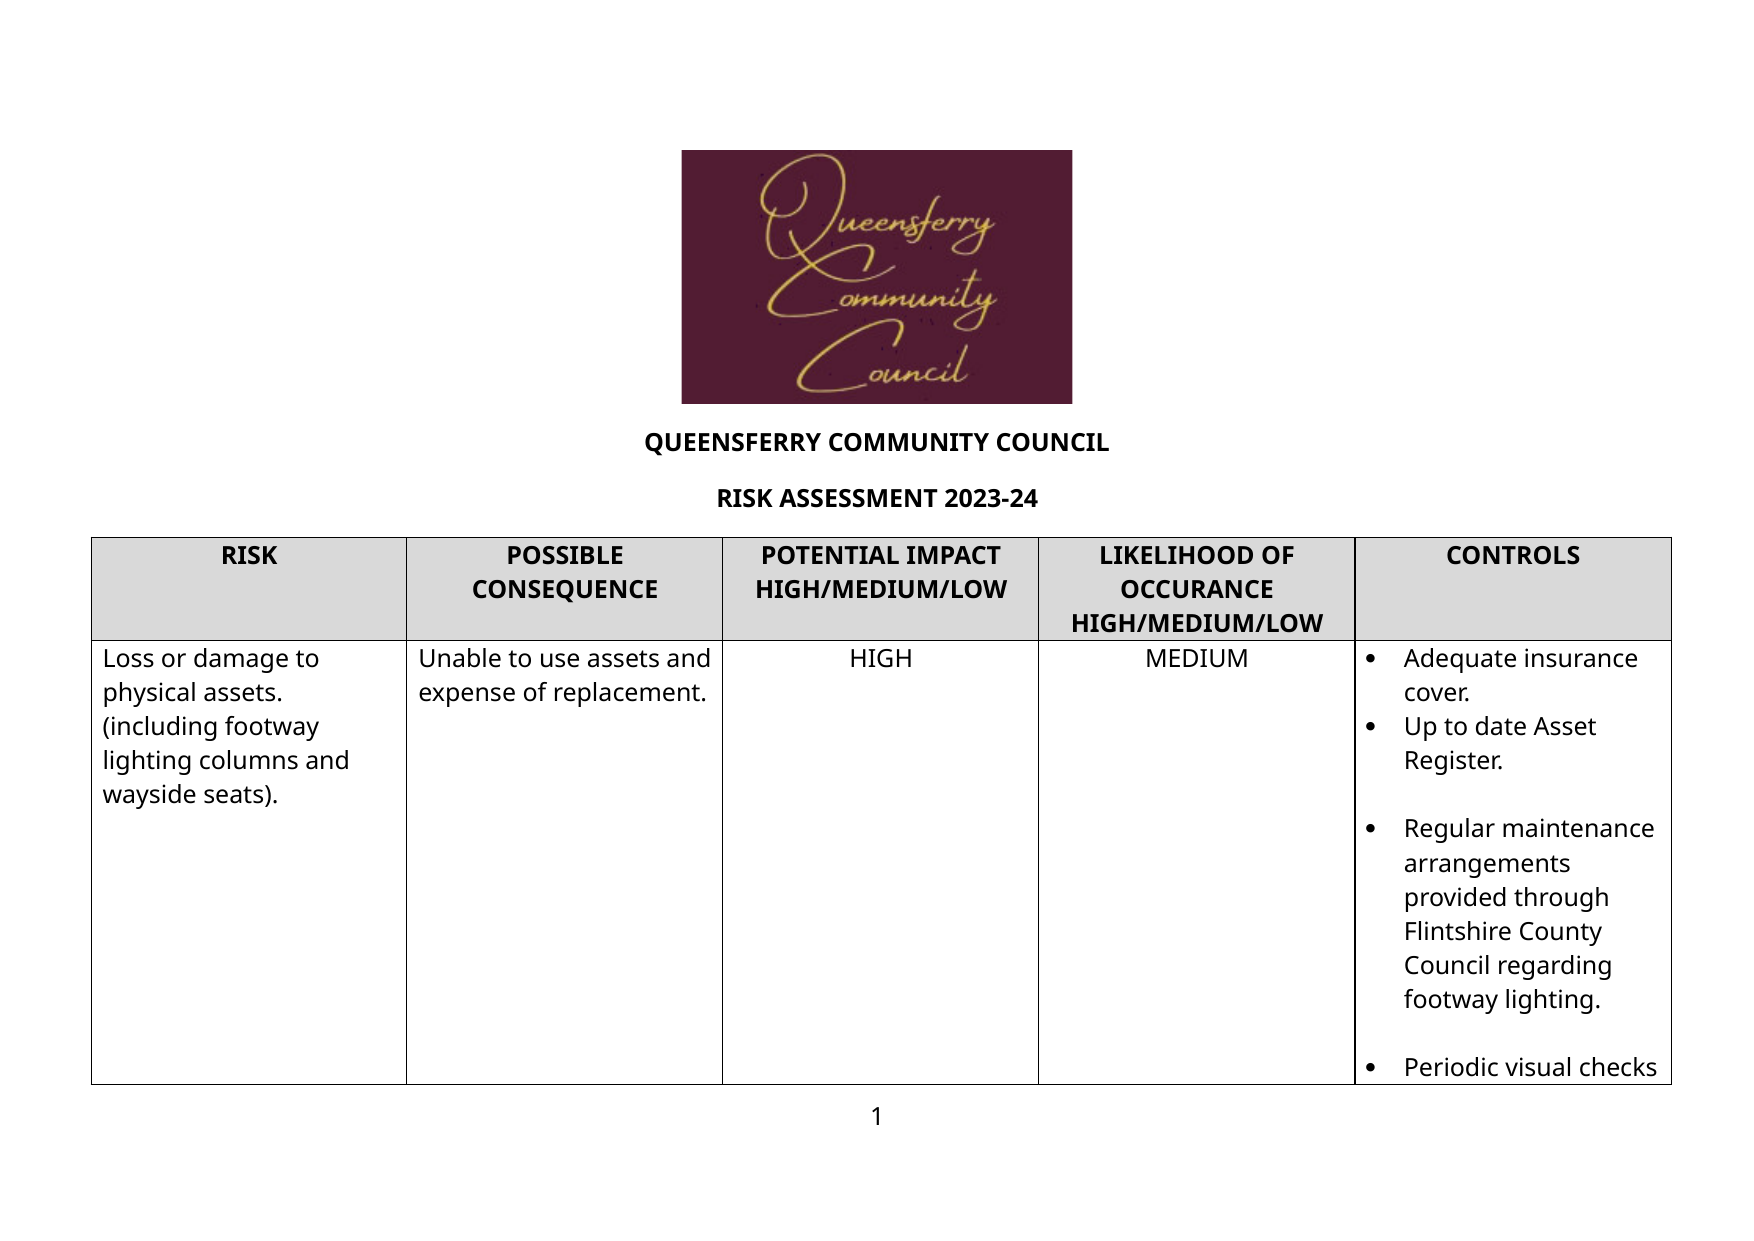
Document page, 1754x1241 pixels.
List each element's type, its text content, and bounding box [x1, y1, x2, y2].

picture [681, 150, 1073, 404]
table_cell HIGH [723, 641, 1038, 1084]
table_header LIKELIHOOD OF OCCURANCE HIGH/MEDIUM/LOW [1039, 538, 1354, 640]
text RISK ASSESSMENT 2023-24 [150, 481, 1604, 515]
table_header POTENTIAL IMPACT HIGH/MEDIUM/LOW [723, 538, 1038, 640]
table_cell MEDIUM [1039, 641, 1354, 1084]
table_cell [407, 641, 722, 1084]
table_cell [1356, 641, 1671, 1084]
table_header POSSIBLE CONSEQUENCE [407, 538, 722, 640]
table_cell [92, 641, 406, 1084]
table_header RISK [92, 538, 406, 640]
table_header CONTROLS [1356, 538, 1671, 640]
text QUEENSFERRY COMMUNITY COUNCIL [150, 425, 1604, 459]
